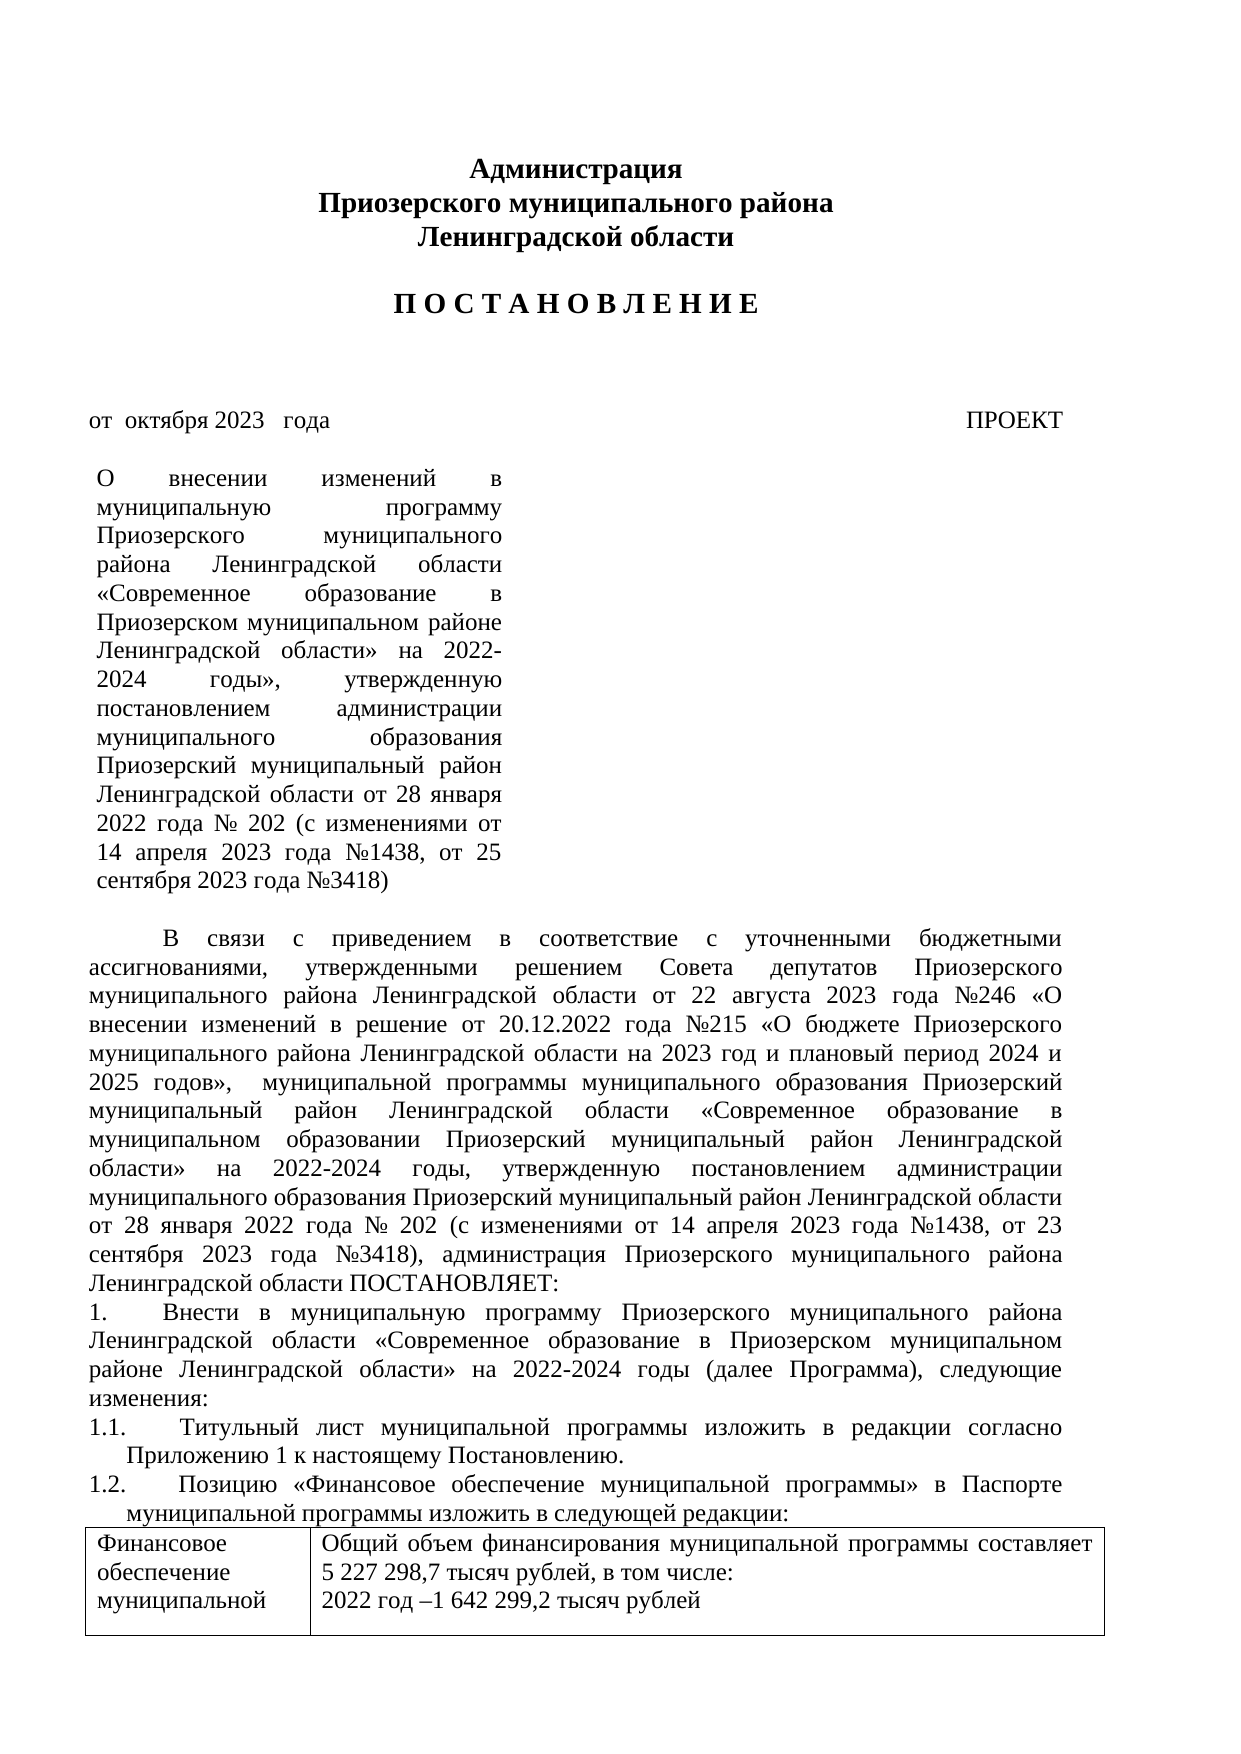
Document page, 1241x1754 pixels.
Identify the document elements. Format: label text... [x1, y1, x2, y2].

text от октября 2023 года ПРОЕКТ [89, 406, 1063, 434]
list Внести в муниципальную программу Приозерского муниципального района Ленинградской области «Современное образование в Приозерском муниципальном районе Ленинградской области» на 2022-2024 годы (далее Программа), следующие изменения: [89, 1297, 1063, 1412]
text Администрация [89, 152, 1063, 185]
text В связи с приведением в соответствие с уточненными бюджетными ассигнованиями, утвержденными решением Совета депутатов Приозерского муниципального района Ленинградской области от 22 августа 2023 года №246 «О внесении изменений в решение от 20.12.2022 года №215 «О бюджете Приозерского муниципального района Ленинградской области на 2023 год и плановый период 2024 и 2025 годов», муниципальной программы муниципального образования Приозерский муниципальный район Ленинградской области «Современное образование в муниципальном образовании Приозерский муниципальный район Ленинградской области» на 2022-2024 годы, утвержденную постановлением администрации муниципального образования Приозерский муниципальный район Ленинградской области от 28 января 2022 года № 202 (с изменениями от 14 апреля 2023 года №1438, от 23 сентября 2023 года №3418), администрация Приозерского муниципального района Ленинградской области ПОСТАНОВЛЯЕТ: [89, 923, 1063, 1297]
text Ленинградской области [89, 219, 1063, 252]
text П О С Т А Н О В Л Е Н И Е [89, 286, 1063, 319]
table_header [86, 1528, 310, 1635]
list Титульный лист муниципальной программы изложить в редакции согласно Приложению 1 к настоящему Постановлению. [89, 1412, 1063, 1469]
table_header О внесении изменений в муниципальную программу Приозерского муниципального района Ленинградской области «Современное образование в Приозерском муниципальном районе Ленинградской области» на 2022-2024 годы», утвержденную постановлением администрации муниципального образования Приозерский муниципальный район Ленинградской области от 28 января 2022 года № 202 (с изменениями от 14 апреля 2023 года №1438, от 25 сентября 2023 года №3418) [85, 463, 513, 894]
text Приозерского муниципального района [89, 185, 1063, 219]
list Позицию «Финансовое обеспечение муниципальной программы» в Паспорте муниципальной программы изложить в следующей редакции: [89, 1469, 1063, 1527]
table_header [311, 1528, 1104, 1635]
